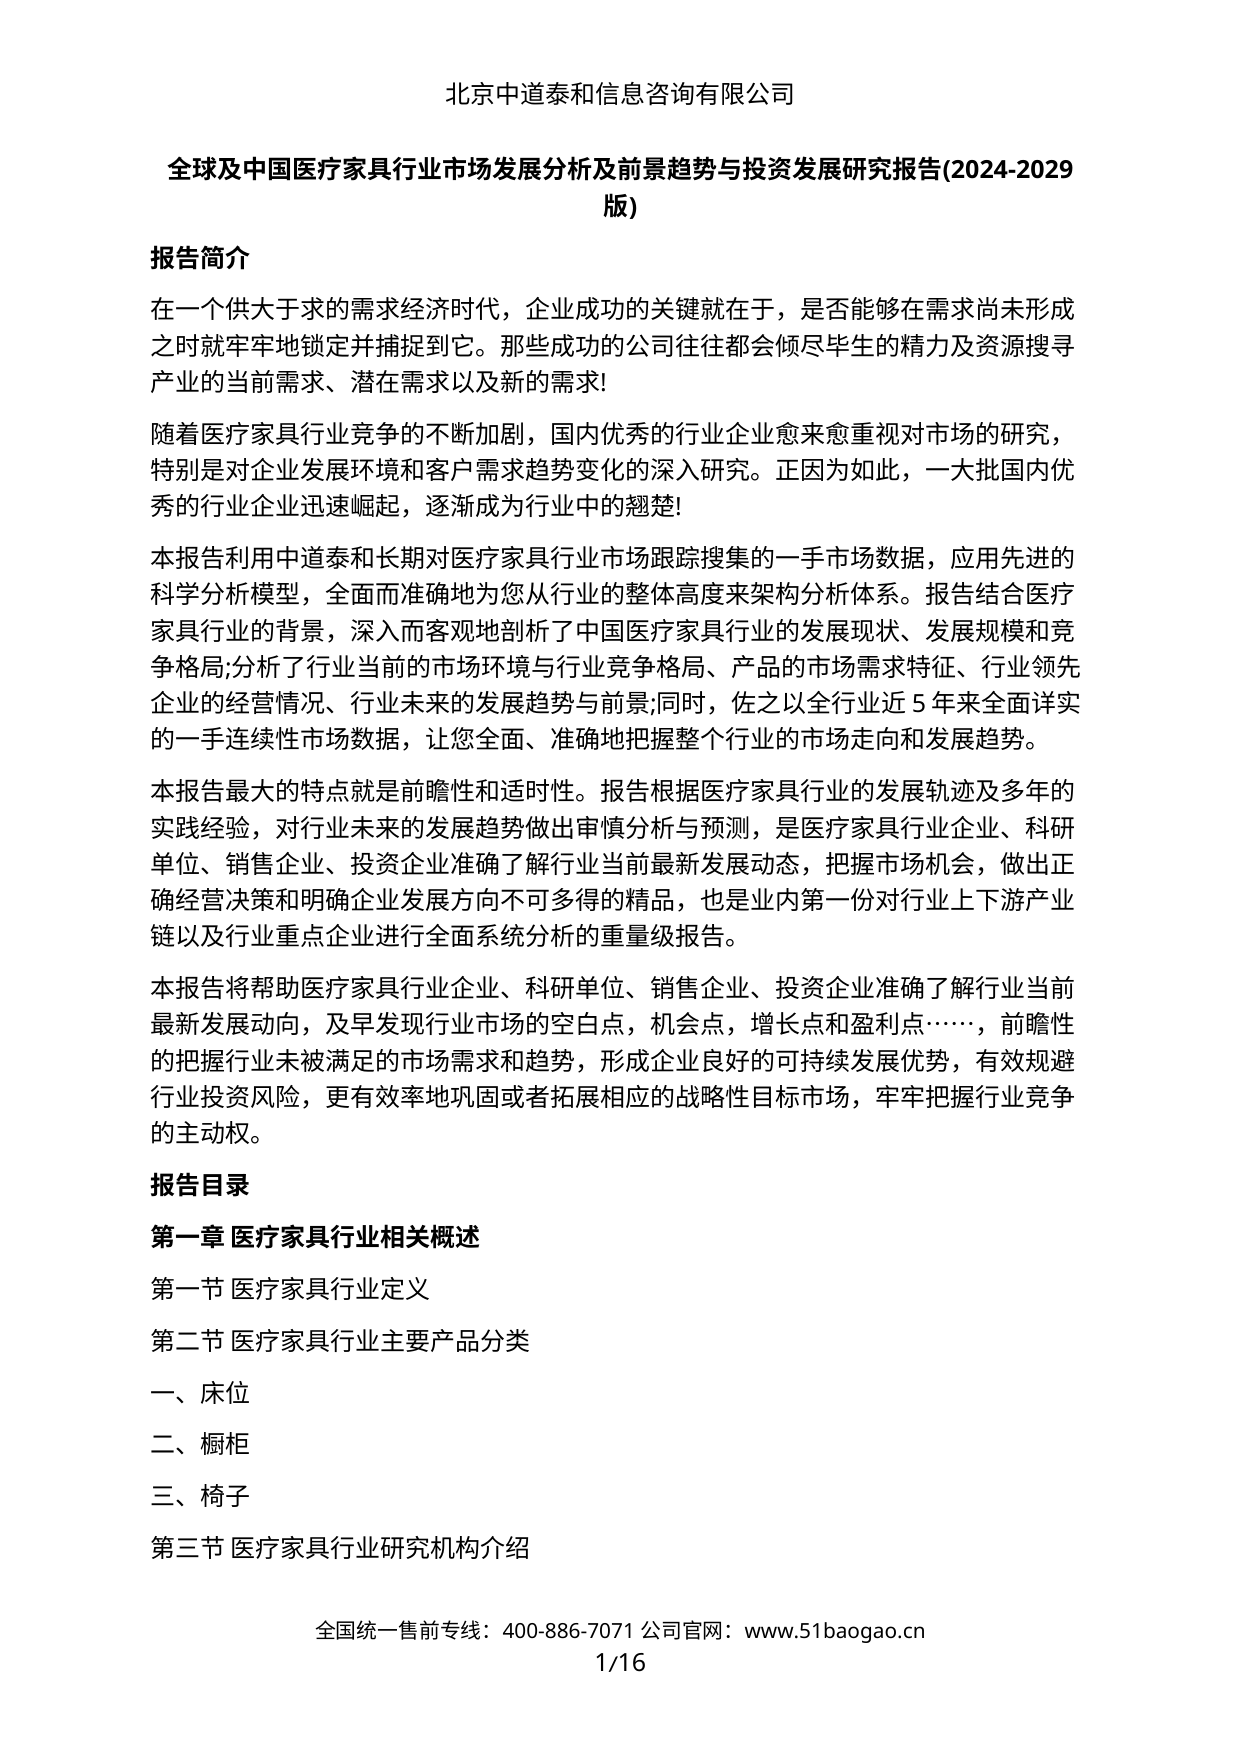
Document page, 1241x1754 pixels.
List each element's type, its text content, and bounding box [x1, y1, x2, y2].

text 报告目录 [150, 1166, 1090, 1202]
text 本报告最大的特点就是前瞻性和适时性。报告根据医疗家具行业的发展轨迹及多年的实践经验，对行业未来的发展趋势做出审慎分析与预测，是医疗家具行业企业、科研单位、销售企业、投资企业准确了解行业当前最新发展动态，把握市场机会，做出正确经营决策和明确企业发展方向不可多得的精品，也是业内第一份对行业上下游产业链以及行业重点企业进行全面系统分析的重量级报告。 [150, 772, 1090, 953]
text 全球及中国医疗家具行业市场发展分析及前景趋势与投资发展研究报告(2024-2029版) [150, 150, 1090, 222]
text 第一节 医疗家具行业定义 [150, 1269, 1090, 1306]
text 第一章 医疗家具行业相关概述 [150, 1217, 1090, 1254]
text 二、橱柜 [150, 1425, 1090, 1461]
text 随着医疗家具行业竞争的不断加剧，国内优秀的行业企业愈来愈重视对市场的研究，特别是对企业发展环境和客户需求趋势变化的深入研究。正因为如此，一大批国内优秀的行业企业迅速崛起，逐渐成为行业中的翘楚! [150, 414, 1090, 523]
text 三、椅子 [150, 1477, 1090, 1513]
text 本报告将帮助医疗家具行业企业、科研单位、销售企业、投资企业准确了解行业当前最新发展动向，及早发现行业市场的空白点，机会点，增长点和盈利点……，前瞻性的把握行业未被满足的市场需求和趋势，形成企业良好的可持续发展优势，有效规避行业投资风险，更有效率地巩固或者拓展相应的战略性目标市场，牢牢把握行业竞争的主动权。 [150, 969, 1090, 1150]
text 在一个供大于求的需求经济时代，企业成功的关键就在于，是否能够在需求尚未形成之时就牢牢地锁定并捕捉到它。那些成功的公司往往都会倾尽毕生的精力及资源搜寻产业的当前需求、潜在需求以及新的需求! [150, 290, 1090, 399]
text 第二节 医疗家具行业主要产品分类 [150, 1321, 1090, 1357]
text 本报告利用中道泰和长期对医疗家具行业市场跟踪搜集的一手市场数据，应用先进的科学分析模型，全面而准确地为您从行业的整体高度来架构分析体系。报告结合医疗家具行业的背景，深入而客观地剖析了中国医疗家具行业的发展现状、发展规模和竞争格局;分析了行业当前的市场环境与行业竞争格局、产品的市场需求特征、行业领先企业的经营情况、行业未来的发展趋势与前景;同时，佐之以全行业近5年来全面详实的一手连续性市场数据，让您全面、准确地把握整个行业的市场走向和发展趋势。 [150, 539, 1090, 756]
text 第三节 医疗家具行业研究机构介绍 [150, 1529, 1090, 1565]
text 一、床位 [150, 1373, 1090, 1409]
text 报告简介 [150, 238, 1090, 274]
